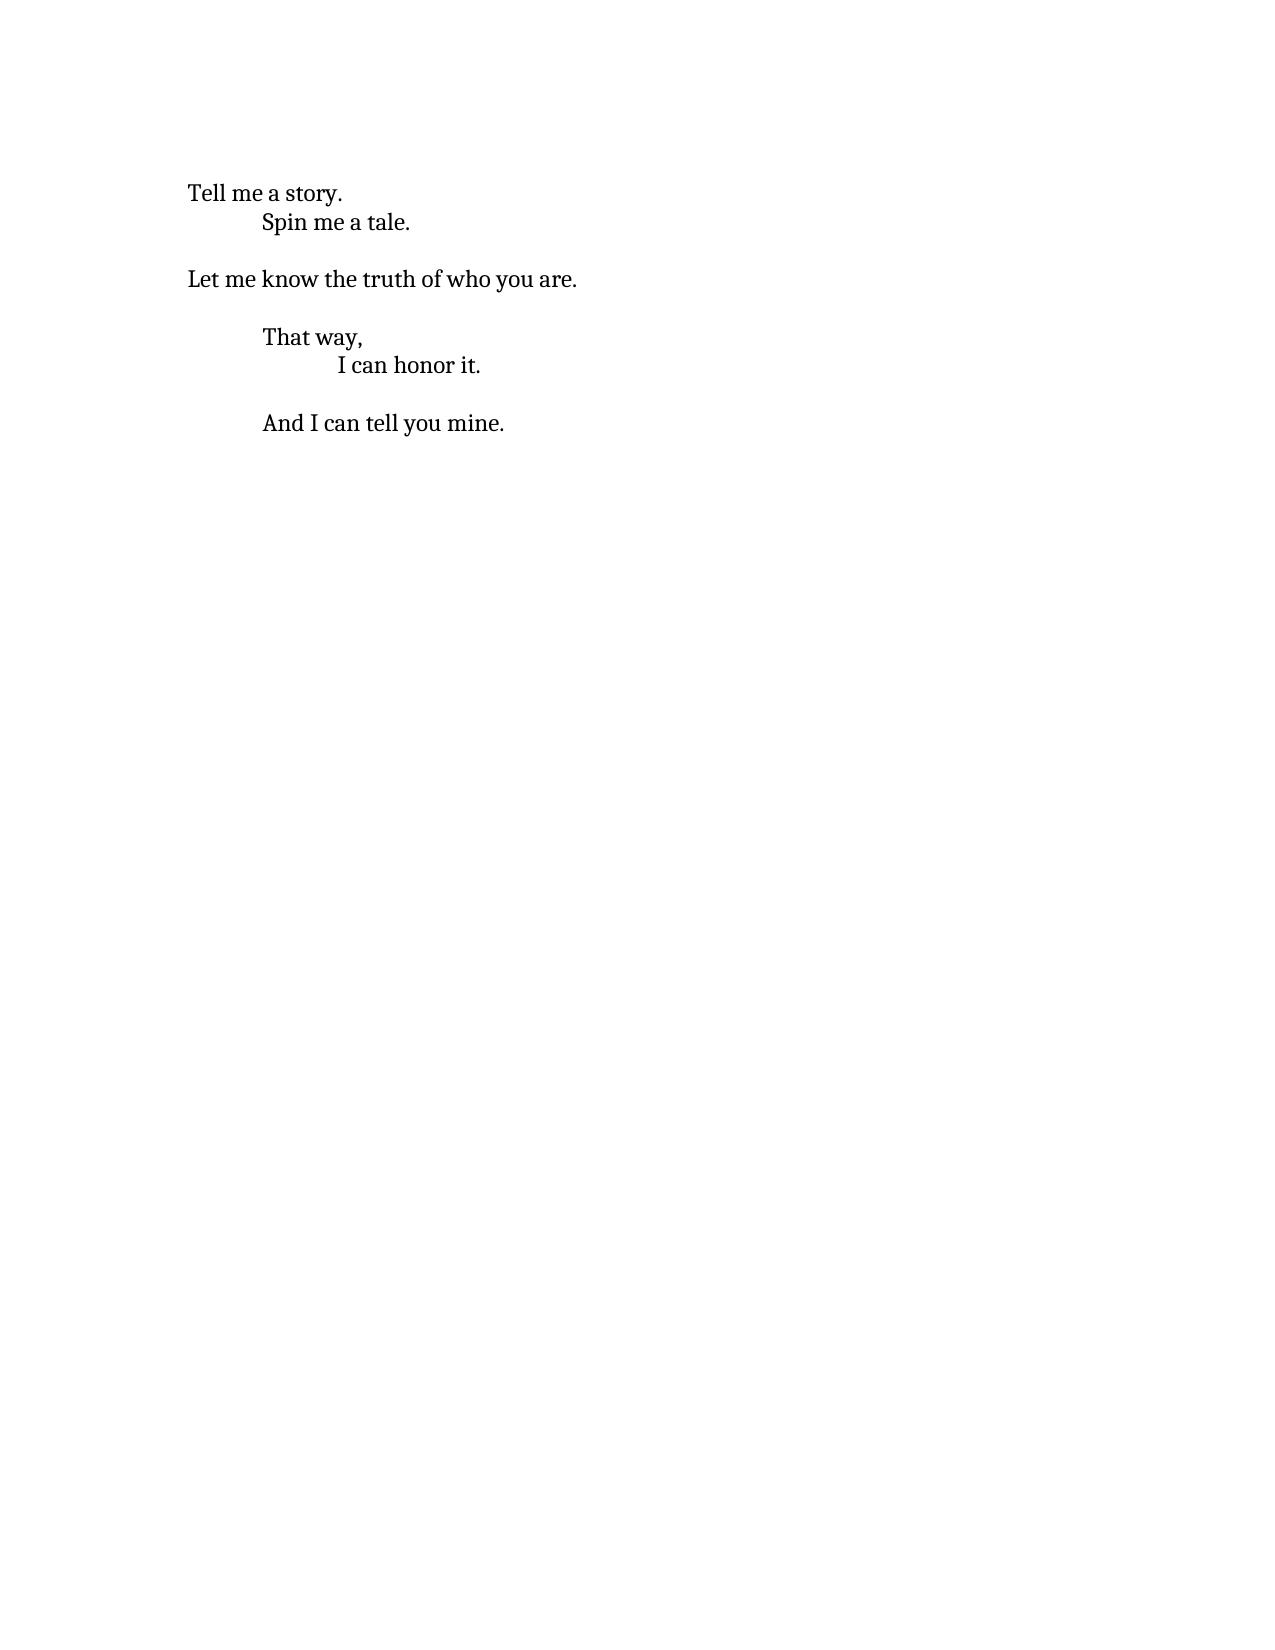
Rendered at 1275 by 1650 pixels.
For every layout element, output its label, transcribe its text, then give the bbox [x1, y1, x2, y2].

text I can honor it. [262, 351, 1087, 380]
text Spin me a tale. [187, 207, 1087, 236]
text Tell me a story. [187, 179, 1087, 207]
text Let me know the truth of who you are. [187, 265, 1087, 294]
text That way, [262, 322, 1087, 351]
text And I can tell you mine. [262, 409, 1087, 437]
